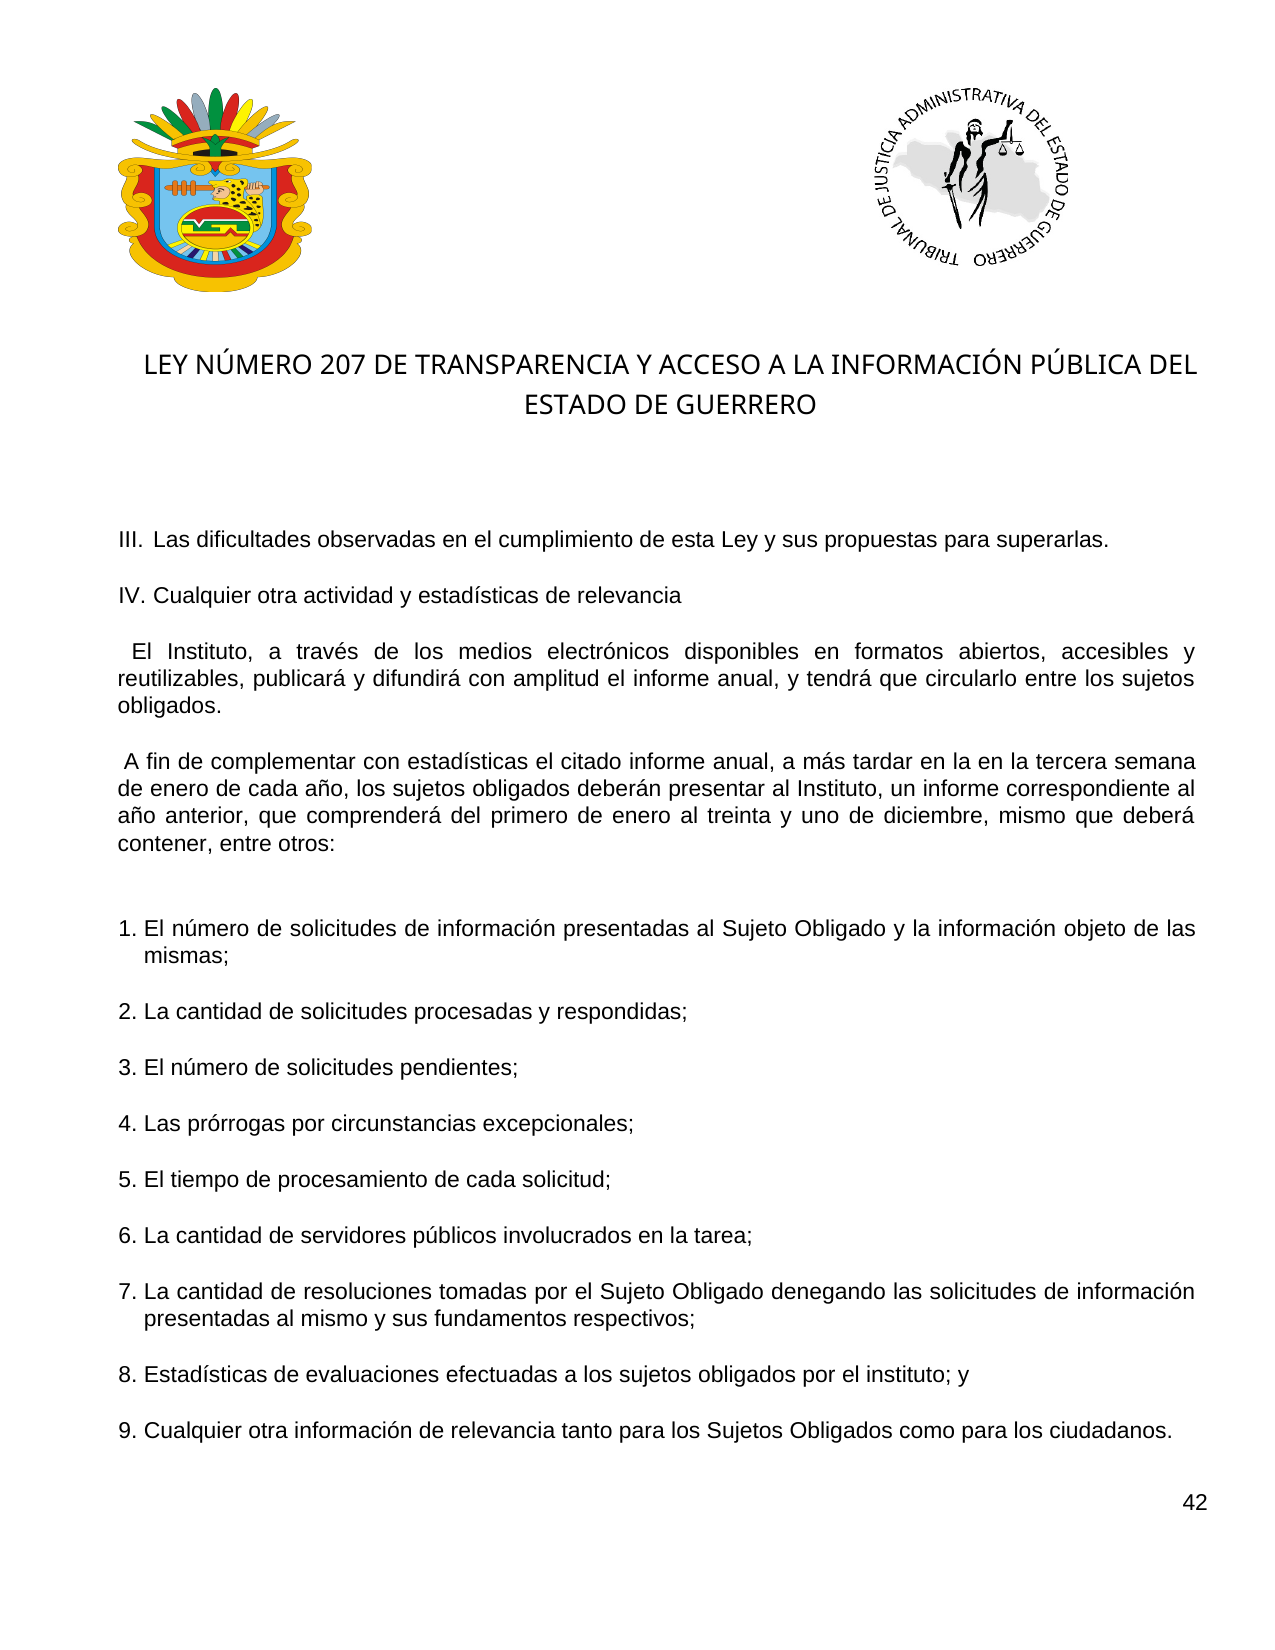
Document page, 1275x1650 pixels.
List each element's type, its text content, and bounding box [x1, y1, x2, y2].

list Las prórrogas por circunstancias excepcionales; [118, 1110, 1197, 1136]
list Las dificultades observadas en el cumplimiento de esta Ley y sus propuestas para superarlas. [118, 526, 1197, 552]
list Cualquier otra información de relevancia tanto para los Sujetos Obligados como para los ciudadanos. [118, 1417, 1197, 1444]
list La cantidad de solicitudes procesadas y respondidas; [118, 998, 1197, 1024]
list Cualquier otra actividad y estadísticas de relevancia [118, 582, 1197, 608]
list La cantidad de resoluciones tomadas por el Sujeto Obligado denegando las solicitudes de información presentadas al mismo y sus fundamentos respectivos; [118, 1278, 1197, 1332]
list El número de solicitudes pendientes; [118, 1054, 1197, 1080]
list El tiempo de procesamiento de cada solicitud; [118, 1166, 1197, 1192]
list Estadísticas de evaluaciones efectuadas a los sujetos obligados por el instituto; y [118, 1361, 1197, 1388]
text El Instituto, a través de los medios electrónicos disponibles en formatos abiertos, accesibles y reutilizables, publicará y difundirá con amplitud el informe anual, y tendrá que circularlo entre los sujetos obligados. [116, 638, 1197, 718]
list El número de solicitudes de información presentadas al Sujeto Obligado y la información objeto de las mismas; [118, 915, 1197, 968]
picture [118, 88, 312, 292]
text A fin de complementar con estadísticas el citado informe anual, a más tardar en la en la tercera semana de enero de cada año, los sujetos obligados deberán presentar al Instituto, un informe correspondiente al año anterior, que comprenderá del primero de enero al treinta y uno de diciembre, mismo que deberá contener, entre otros: [116, 748, 1197, 856]
list La cantidad de servidores públicos involucrados en la tarea; [118, 1222, 1197, 1248]
picture [874, 88, 1068, 266]
